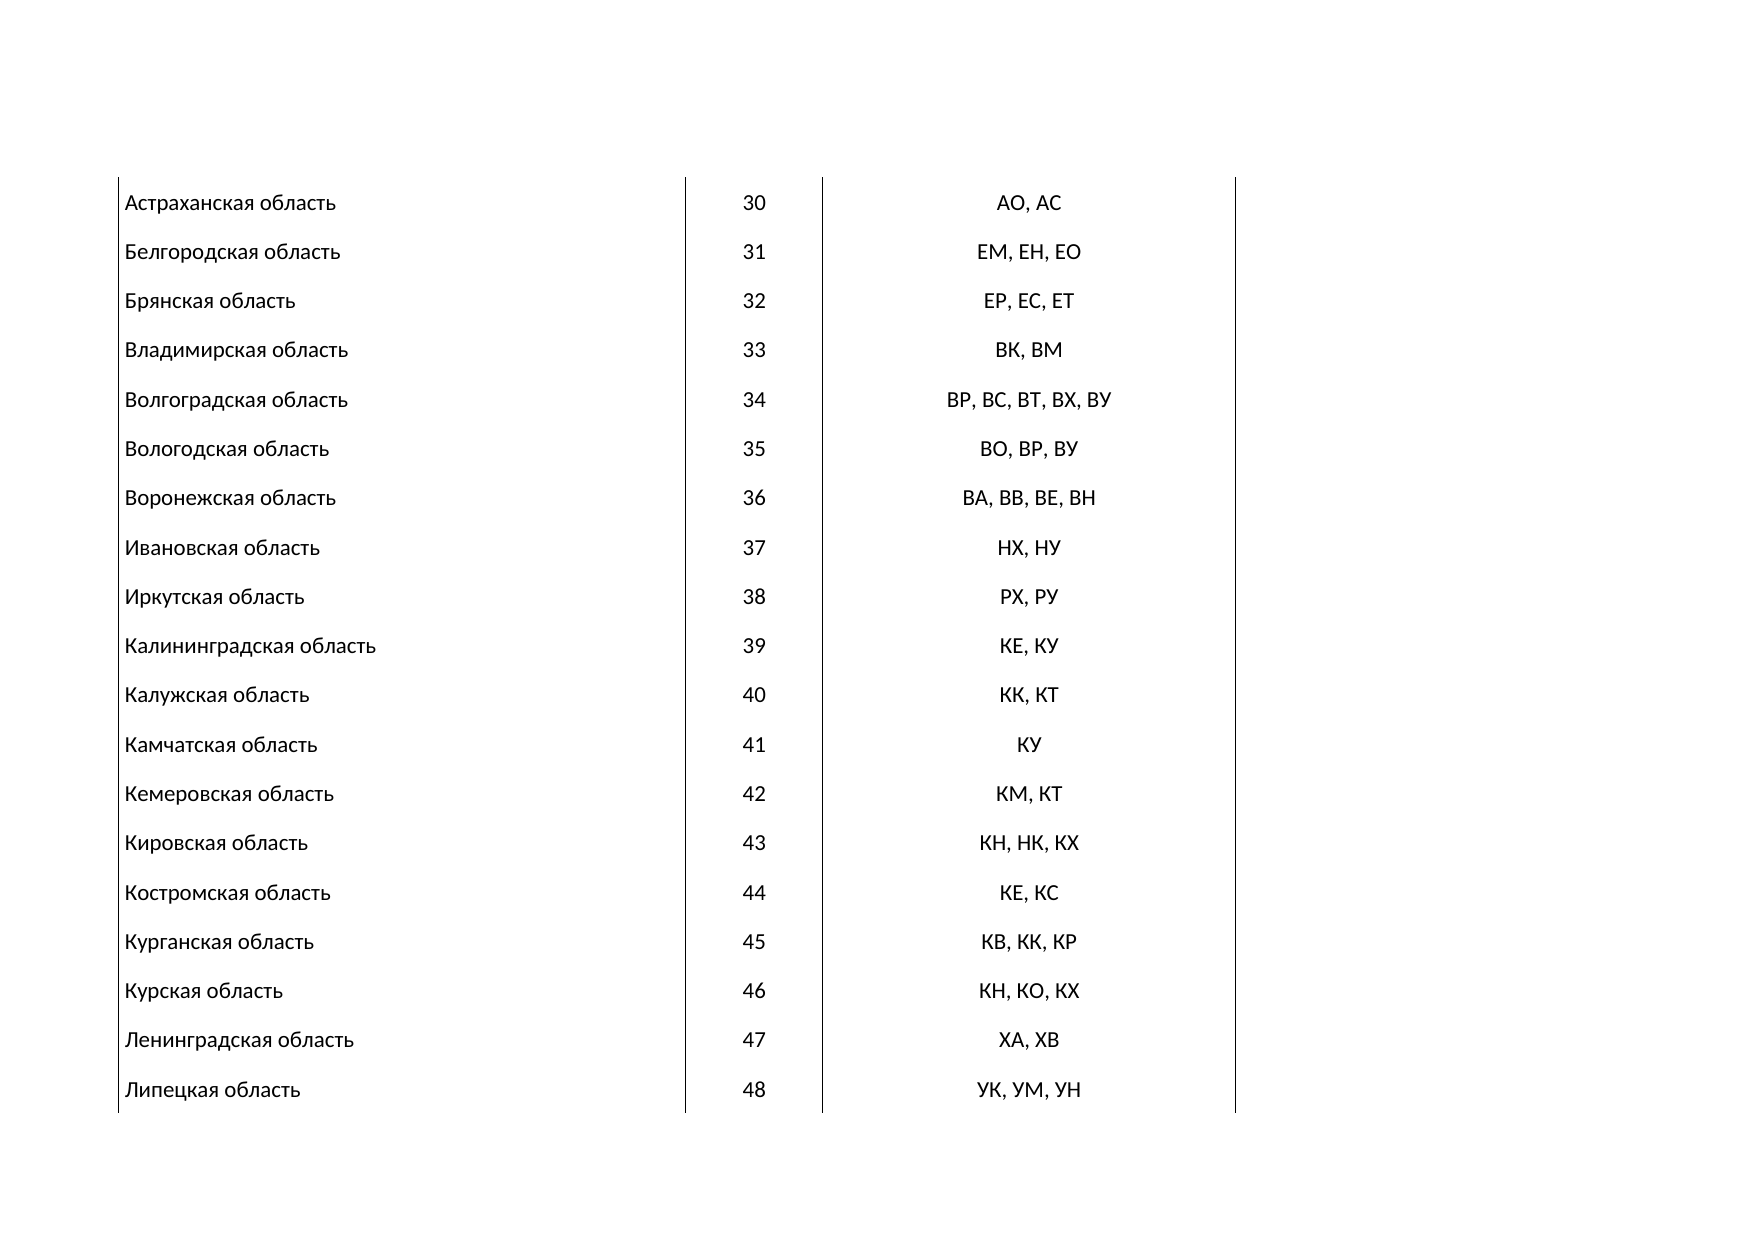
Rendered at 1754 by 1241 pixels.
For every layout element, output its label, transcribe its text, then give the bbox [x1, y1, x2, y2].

table_cell 38 [686, 571, 822, 621]
table_cell Воронежская область [119, 473, 685, 522]
table_cell ВА, ВВ, ВЕ, ВН [823, 473, 1235, 522]
table_cell 35 [686, 424, 822, 473]
table_cell 48 [686, 1064, 822, 1113]
table_cell НХ, НУ [823, 522, 1235, 571]
table_cell Курская область [119, 966, 685, 1015]
table_cell КМ, КТ [823, 769, 1235, 818]
table_cell 36 [686, 473, 822, 522]
table_cell Ленинградская область [119, 1015, 685, 1064]
table_cell КУ [823, 719, 1235, 768]
table_cell 37 [686, 522, 822, 571]
table_cell ЕР, ЕС, ЕТ [823, 276, 1235, 325]
table_cell Владимирская область [119, 325, 685, 374]
table_cell РХ, РУ [823, 571, 1235, 621]
table_cell Липецкая область [119, 1064, 685, 1113]
table_cell КК, КТ [823, 670, 1235, 719]
table_cell 32 [686, 276, 822, 325]
table_cell Кировская область [119, 818, 685, 867]
table_cell 33 [686, 325, 822, 374]
table_cell КН, НК, КХ [823, 818, 1235, 867]
table_cell ЕМ, ЕН, ЕО [823, 226, 1235, 276]
table_cell Белгородская область [119, 226, 685, 276]
table_cell 43 [686, 818, 822, 867]
table_cell Камчатская область [119, 719, 685, 768]
table_cell Кемеровская область [119, 769, 685, 818]
table_cell Иркутская область [119, 571, 685, 621]
table_cell УК, УМ, УН [823, 1064, 1235, 1113]
table_cell Калужская область [119, 670, 685, 719]
table_cell 46 [686, 966, 822, 1015]
table_cell Ивановская область [119, 522, 685, 571]
table_cell 44 [686, 867, 822, 916]
table_cell КЕ, КС [823, 867, 1235, 916]
table_cell Курганская область [119, 916, 685, 966]
table_cell 45 [686, 916, 822, 966]
table_cell Калининградская область [119, 621, 685, 670]
table_cell 42 [686, 769, 822, 818]
table_cell 41 [686, 719, 822, 768]
table_cell 40 [686, 670, 822, 719]
table_cell АО, АС [823, 177, 1235, 226]
table_cell КН, КО, КХ [823, 966, 1235, 1015]
table_cell Вологодская область [119, 424, 685, 473]
table_cell Костромская область [119, 867, 685, 916]
table_cell 34 [686, 374, 822, 423]
table_cell ВК, ВМ [823, 325, 1235, 374]
table_cell Брянская область [119, 276, 685, 325]
table_cell КЕ, КУ [823, 621, 1235, 670]
table_cell 31 [686, 226, 822, 276]
table_cell Астраханская область [119, 177, 685, 226]
table_cell 47 [686, 1015, 822, 1064]
table_cell 30 [686, 177, 822, 226]
table_cell КВ, КК, КР [823, 916, 1235, 966]
table_cell 39 [686, 621, 822, 670]
table_cell Волгоградская область [119, 374, 685, 423]
table_cell ВР, ВС, ВТ, ВХ, ВУ [823, 374, 1235, 423]
table_cell ХА, ХВ [823, 1015, 1235, 1064]
table_cell ВО, ВР, ВУ [823, 424, 1235, 473]
